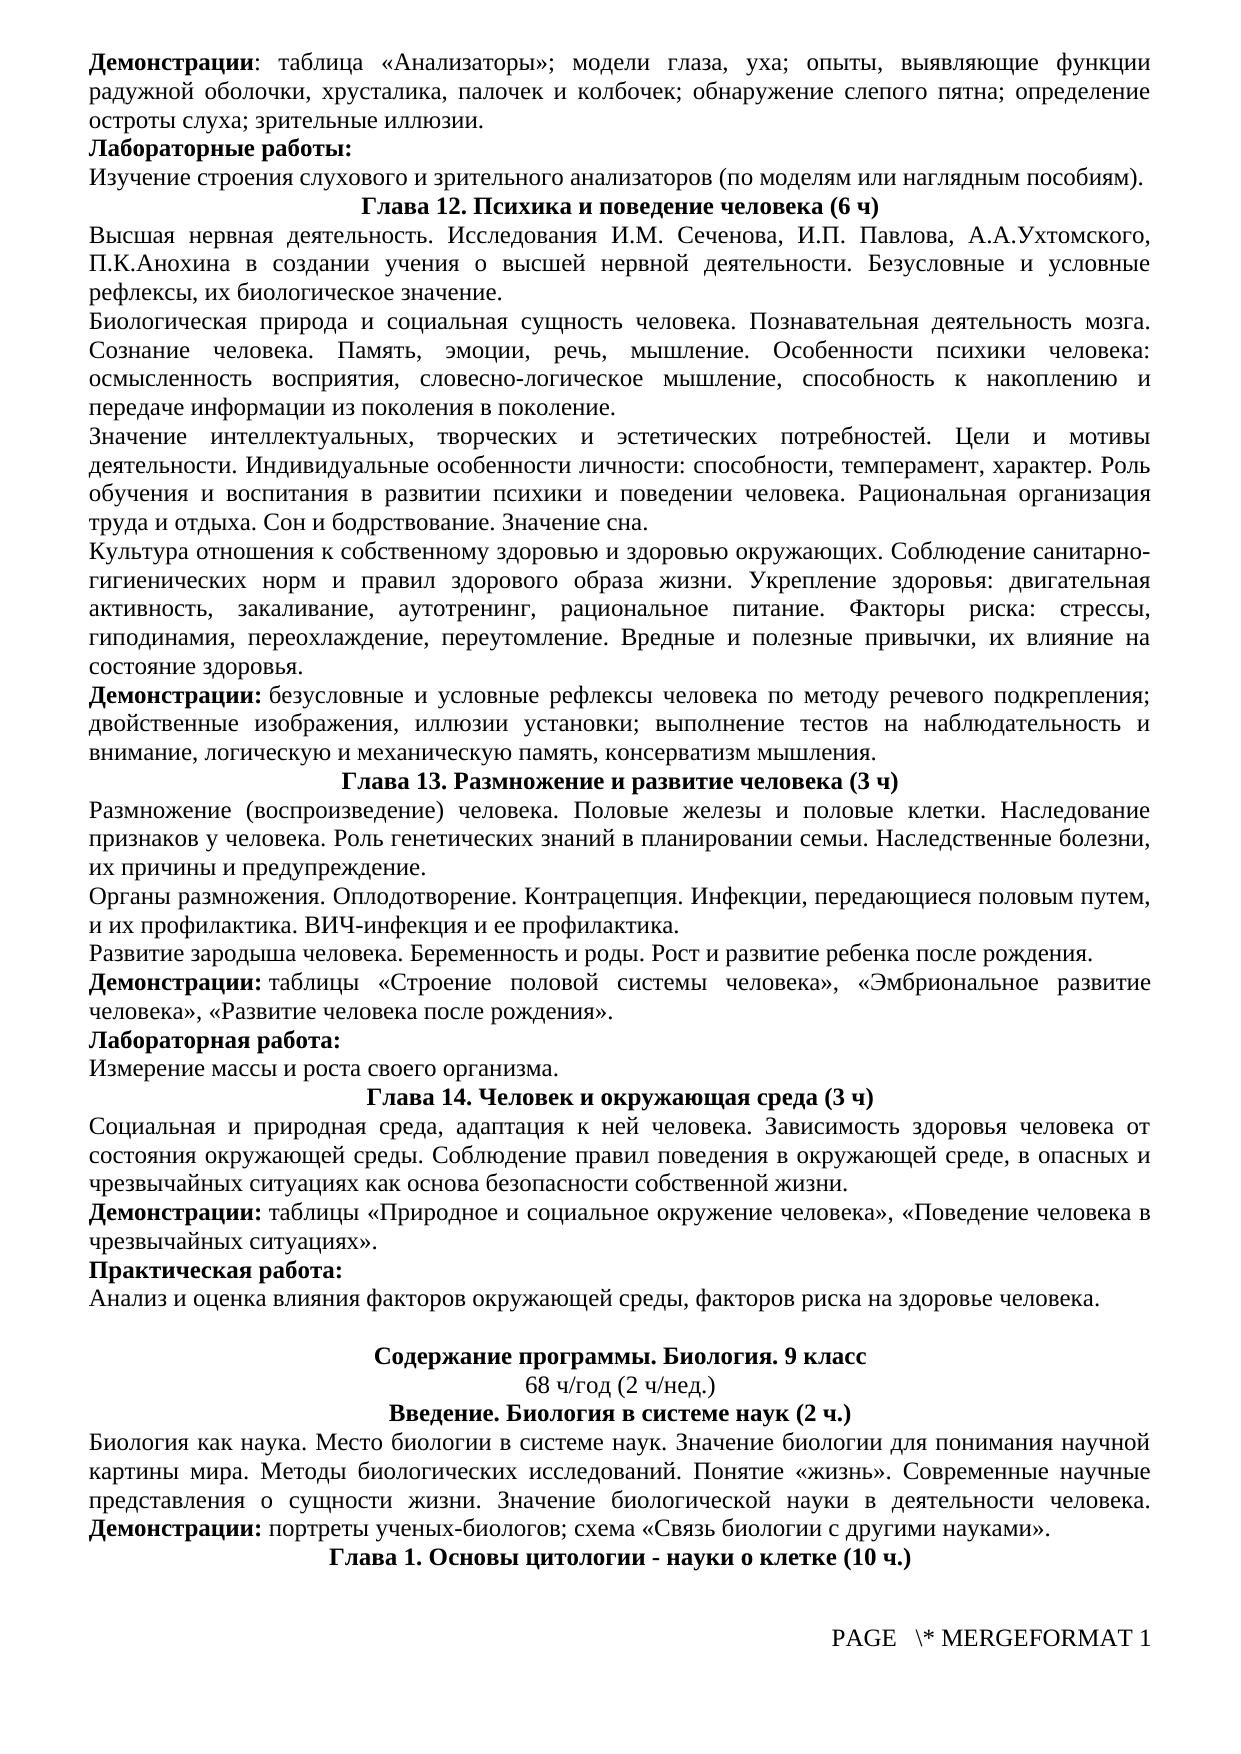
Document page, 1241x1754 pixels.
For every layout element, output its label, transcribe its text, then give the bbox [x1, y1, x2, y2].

text Размножение (воспроизведение) человека. Половые железы и половые клетки. Наследование признаков у человека. Роль генетических знаний в планировании семьи. Наследственные болезни, их причины и предупреждение. [89, 795, 1152, 881]
text Практическая работа: [89, 1255, 1152, 1283]
text Изучение строения слухового и зрительного анализаторов (по моделям или наглядным пособиям). [89, 162, 1152, 191]
text Введение. Биология в системе наук (2 ч.) [89, 1398, 1152, 1427]
text Значение интеллектуальных, творческих и эстетических потребностей. Цели и мотивы деятельности. Индивидуальные особенности личности: способности, темперамент, характер. Роль обучения и воспитания в развитии психики и поведении человека. Рациональная организация труда и отдыха. Сон и бодрствование. Значение сна. [89, 421, 1152, 536]
text Биологическая природа и социальная сущность человека. Познавательная деятельность мозга. Сознание человека. Память, эмоции, речь, мышление. Особенности психики человека: осмысленность восприятия, словесно-логическое мышление, способность к накоплению и передаче информации из поколения в поколение. [89, 306, 1152, 421]
text Анализ и оценка влияния факторов окружающей среды, факторов риска на здоровье человека. [89, 1283, 1152, 1312]
text Измерение массы и роста своего организма. [89, 1053, 1152, 1082]
text Глава 13. Размножение и развитие человека (3 ч) [89, 766, 1152, 795]
text Социальная и природная среда, адаптация к ней человека. Зависимость здоровья человека от состояния окружающей среды. Соблюдение правил поведения в окружающей среде, в опасных и чрезвычайных ситуациях как основа безопасности собственной жизни. [89, 1111, 1152, 1197]
text Культура отношения к собственному здоровью и здоровью окружающих. Соблюдение санитарно-гигиенических норм и правил здорового образа жизни. Укрепление здоровья: двигательная активность, закаливание, аутотренинг, рациональное питание. Факторы риска: стрессы, гиподинамия, переохлаждение, переутомление. Вредные и полезные привычки, их влияние на состояние здоровья. [89, 536, 1152, 680]
text Демонстрации: безусловные и условные рефлексы человека по методу речевого подкрепления; двойственные изображения, иллюзии установки; выполнение тестов на наблюдательность и внимание, логическую и механическую память, консерватизм мышления. [89, 680, 1152, 766]
text Глава 14. Человек и окружающая среда (3 ч) [89, 1082, 1152, 1111]
text Глава 1. Основы цитологии - науки о клетке (10 ч.) [89, 1542, 1152, 1571]
text Лабораторная работа: [89, 1025, 1152, 1053]
text Демонстрации: таблица «Анализаторы»; модели глаза, уха; опыты, выявляющие функции радужной оболочки, хрусталика, палочек и колбочек; обнаружение слепого пятна; определение остроты слуха; зрительные иллюзии. [89, 47, 1152, 133]
text Развитие зародыша человека. Беременность и роды. Рост и развитие ребенка после рождения. [89, 938, 1152, 967]
text Демонстрации: таблицы «Природное и социальное окружение человека», «Поведение человека в чрезвычайных ситуациях». [89, 1197, 1152, 1255]
text Органы размножения. Оплодотворение. Контрацепция. Инфекции, передающиеся половым путем, и их профилактика. ВИЧ-инфекция и ее профилактика. [89, 881, 1152, 938]
text Глава 12. Психика и поведение человека (6 ч) [89, 191, 1152, 220]
text Биология как наука. Место биологии в системе наук. Значение биологии для понимания научной картины мира. Методы биологических исследований. Понятие «жизнь». Современные научные представления о сущности жизни. Значение биологической науки в деятельности человека. Демонстрации: портреты ученых-биологов; схема «Связь биологии с другими науками». [89, 1427, 1152, 1542]
text 68 ч/год (2 ч/нед.) [89, 1370, 1152, 1398]
text Лабораторные работы: [89, 133, 1152, 162]
text Высшая нервная деятельность. Исследования И.М. Сеченова, И.П. Павлова, А.А.Ухтомского, П.К.Анохина в создании учения о высшей нервной деятельности. Безусловные и условные рефлексы, их биологическое значение. [89, 220, 1152, 306]
text Демонстрации: таблицы «Строение половой системы человека», «Эмбриональное развитие человека», «Развитие человека после рождения». [89, 967, 1152, 1025]
text Содержание программы. Биология. 9 класс [89, 1341, 1152, 1370]
